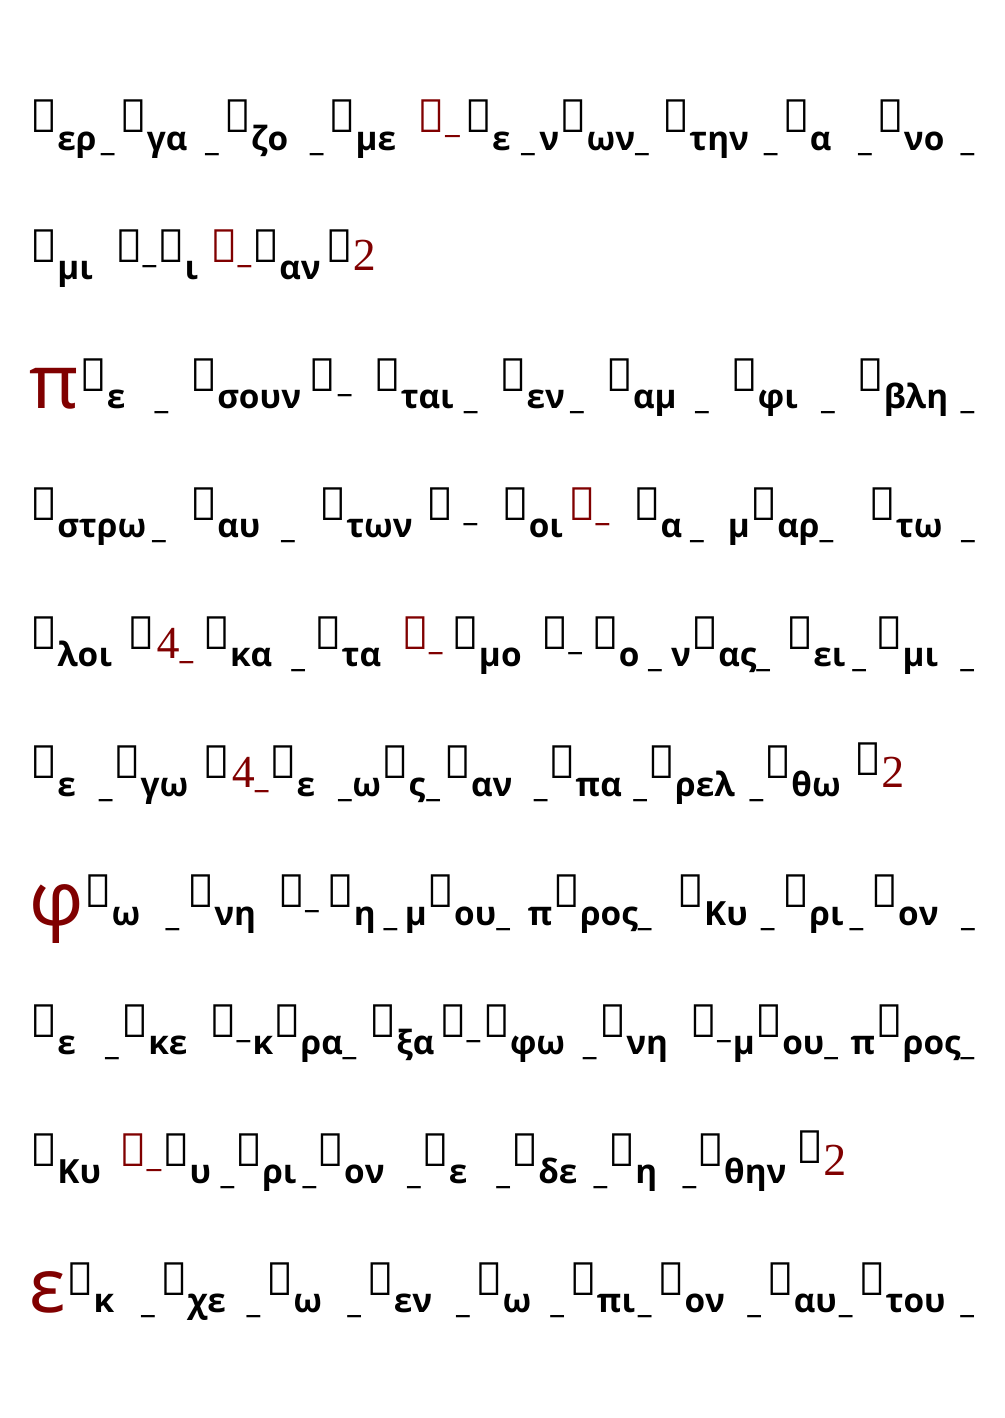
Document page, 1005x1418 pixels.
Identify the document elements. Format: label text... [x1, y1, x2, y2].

text πε_ σουν_ ται_ εν_ αμ_ φι_ βλη_ στρω_ αυ_ των_ οι_ α_ μαρ_ τω_ λοι_ κα_ τα_ μο_ ο_ νας_ ει_ μι_ ε_ γω_ ε_ ως_ αν_ πα_ ρελ_ θω [29, 288, 974, 804]
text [29, 29, 974, 288]
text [29, 1192, 974, 1321]
text φω_ νη_ η_ μου_ προς_ Κυ_ ρι_ ον_ ε_ κε_ κρα_ ξα_ φω_ νη_ μου_ προς_ Κυ_ υ_ ρι_ ον_ ε_ δε_ η_ θην [29, 804, 974, 1192]
